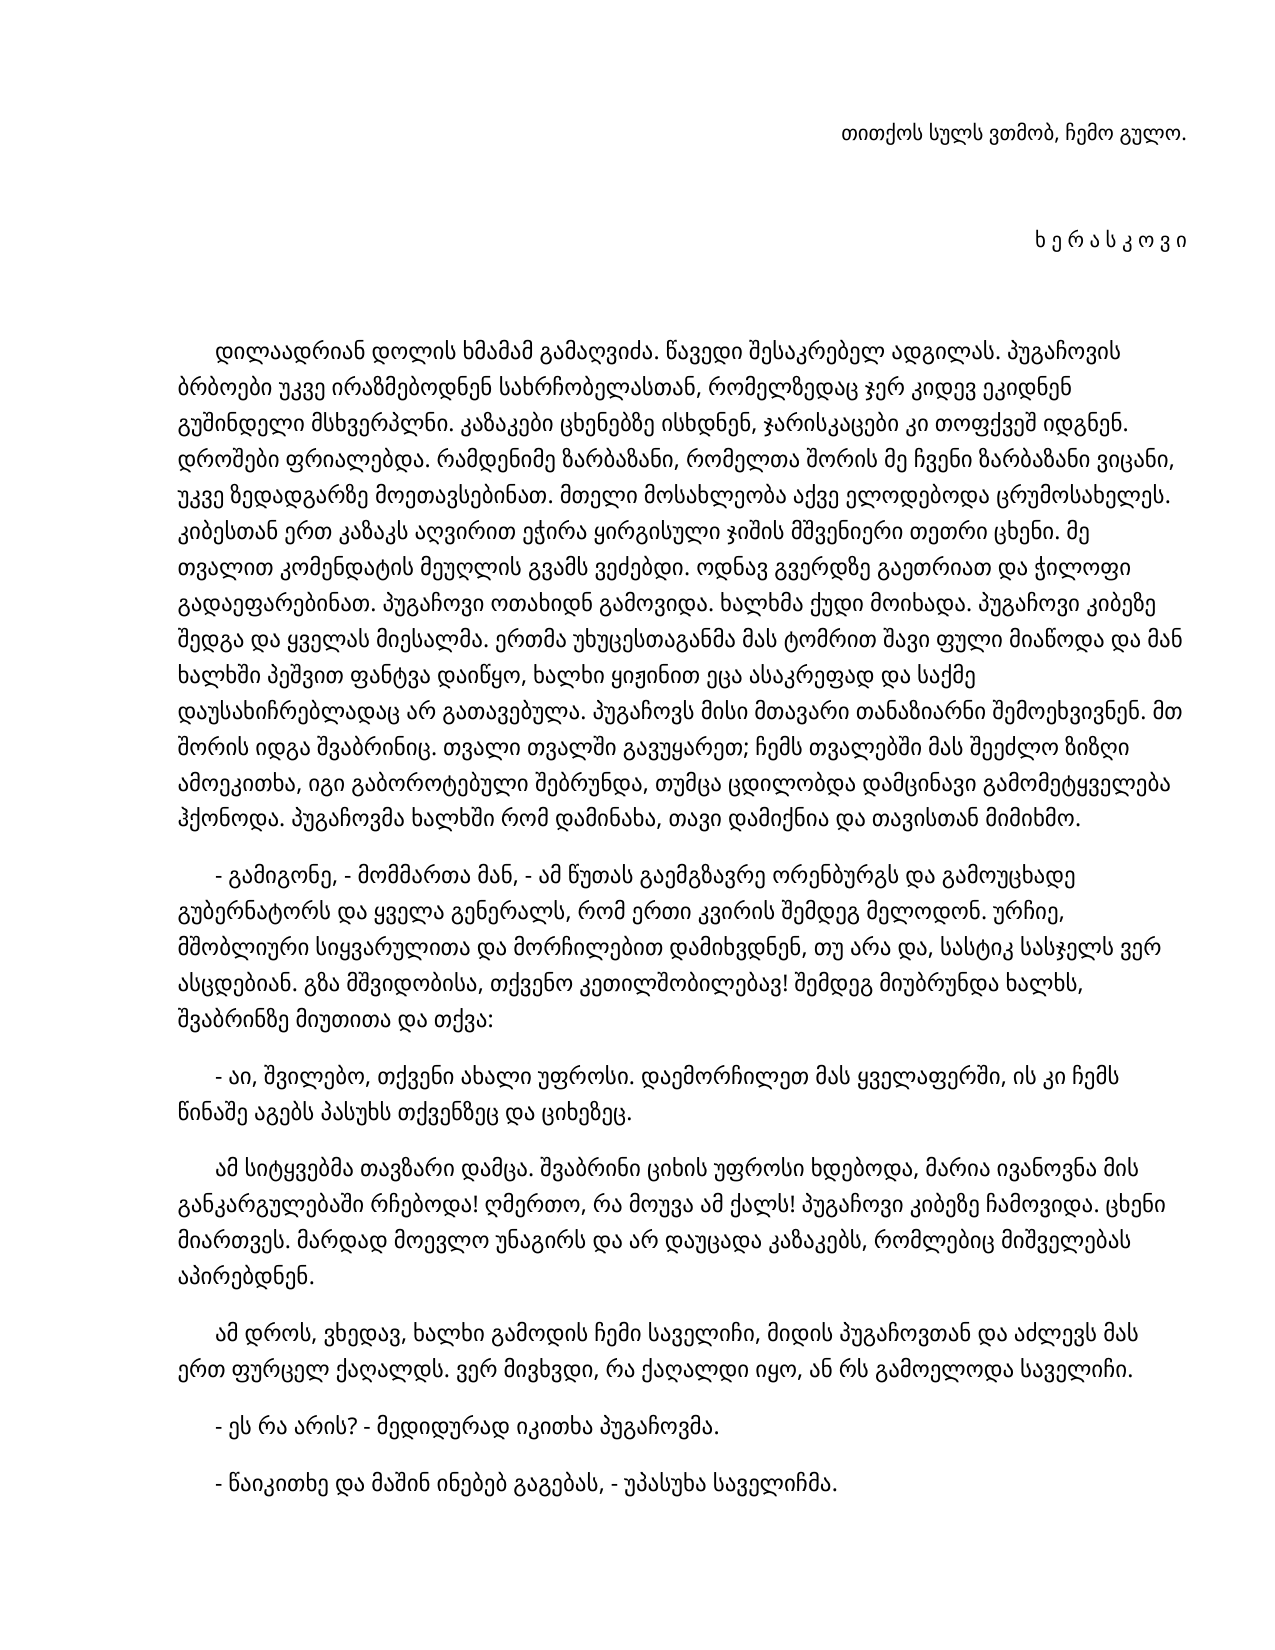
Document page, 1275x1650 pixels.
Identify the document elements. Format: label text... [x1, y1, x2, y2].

text ხ ე რ ა ს კ ო ვ ი [177, 225, 1186, 253]
text - წაიკითხე და მაშინ ინებებ გაგებას, - უპასუხა საველიჩმა. [177, 1466, 1186, 1498]
text დილაადრიან დოლის ხმამამ გამაღვიძა. წავედი შესაკრებელ ადგილას. პუგაჩოვის ბრბოები უკვე ირაზმებოდნენ სახრჩობელასთან, რომელზედაც ჯერ კიდევ ეკიდნენ გუშინდელი მსხვერპლნი. კაზაკები ცხენებზე ისხდნენ, ჯარისკაცები კი თოფქვეშ იდგნენ. დროშები ფრიალებდა. რამდენიმე ზარბაზანი, რომელთა შორის მე ჩვენი ზარბაზანი ვიცანი, უკვე ზედადგარზე მოეთავსებინათ. მთელი მოსახლეობა აქვე ელოდებოდა ცრუმოსახელეს. კიბესთან ერთ კაზაკს აღვირით ეჭირა ყირგისული ჯიშის მშვენიერი თეთრი ცხენი. მე თვალით კომენდატის მეუღლის გვამს ვეძებდი. ოდნავ გვერდზე გაეთრიათ და ჭილოფი გადაეფარებინათ. პუგაჩოვი ოთახიდნ გამოვიდა. ხალხმა ქუდი მოიხადა. პუგაჩოვი კიბეზე შედგა და ყველას მიესალმა. ერთმა უხუცესთაგანმა მას ტომრით შავი ფული მიაწოდა და მან ხალხში პეშვით ფანტვა დაიწყო, ხალხი ყიჟინით ეცა ასაკრეფად და საქმე დაუსახიჩრებლადაც არ გათავებულა. პუგაჩოვს მისი მთავარი თანაზიარნი შემოეხვივნენ. მთ შორის იდგა შვაბრინიც. თვალი თვალში გავუყარეთ; ჩემს თვალებში მას შეეძლო ზიზღი ამოეკითხა, იგი გაბოროტებული შებრუნდა, თუმცა ცდილობდა დამცინავი გამომეტყველება ჰქონოდა. პუგაჩოვმა ხალხში რომ დამინახა, თავი დამიქნია და თავისთან მიმიხმო. [177, 335, 1186, 834]
text - ეს რა არის? - მედიდურად იკითხა პუგაჩოვმა. [177, 1410, 1186, 1441]
text - აი, შვილებო, თქვენი ახალი უფროსი. დაემორჩილეთ მას ყველაფერში, ის კი ჩემს წინაშე აგებს პასუხს თქვენზეც და ციხეზეც. [177, 1060, 1186, 1127]
text - გამიგონე, - მომმართა მან, - ამ წუთას გაემგზავრე ორენბურგს და გამოუცხადე გუბერნატორს და ყველა გენერალს, რომ ერთი კვირის შემდეგ მელოდონ. ურჩიე, მშობლიური სიყვარულითა და მორჩილებით დამიხვდნენ, თუ არა და, სასტიკ სასჯელს ვერ ასცდებიან. გზა მშვიდობისა, თქვენო კეთილშობილებავ! შემდეგ მიუბრუნდა ხალხს, შვაბრინზე მიუთითა და თქვა: [177, 859, 1186, 1034]
text თითქოს სულს ვთმობ, ჩემო გულო. [177, 118, 1186, 147]
text ამ დროს, ვხედავ, ხალხი გამოდის ჩემი საველიჩი, მიდის პუგაჩოვთან და აძლევს მას ერთ ფურცელ ქაღალდს. ვერ მივხვდი, რა ქაღალდი იყო, ან რს გამოელოდა საველიჩი. [177, 1317, 1186, 1384]
text ამ სიტყვებმა თავზარი დამცა. შვაბრინი ციხის უფროსი ხდებოდა, მარია ივანოვნა მის განკარგულებაში რჩებოდა! ღმერთო, რა მოუვა ამ ქალს! პუგაჩოვი კიბეზე ჩამოვიდა. ცხენი მიართვეს. მარდად მოევლო უნაგირს და არ დაუცადა კაზაკებს, რომლებიც მიშველებას აპირებდნენ. [177, 1152, 1186, 1291]
